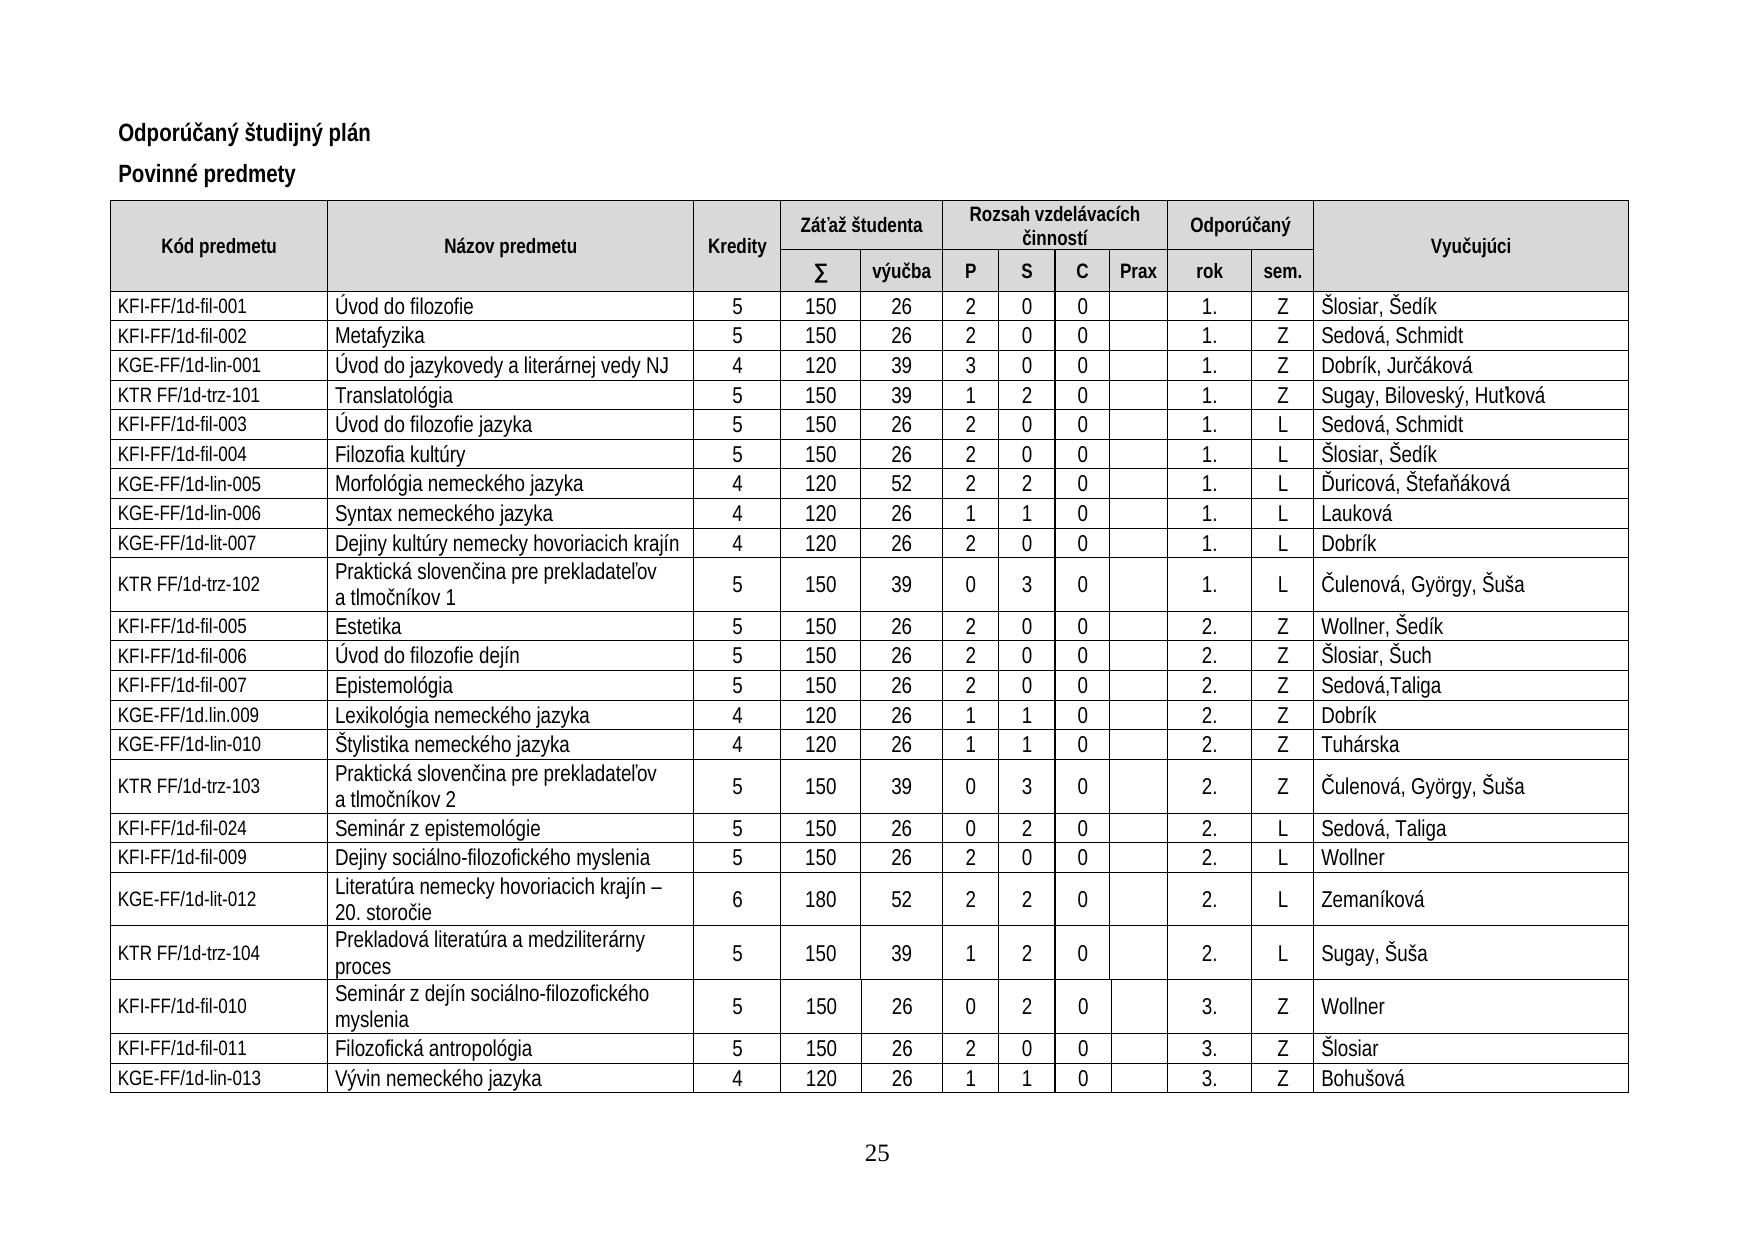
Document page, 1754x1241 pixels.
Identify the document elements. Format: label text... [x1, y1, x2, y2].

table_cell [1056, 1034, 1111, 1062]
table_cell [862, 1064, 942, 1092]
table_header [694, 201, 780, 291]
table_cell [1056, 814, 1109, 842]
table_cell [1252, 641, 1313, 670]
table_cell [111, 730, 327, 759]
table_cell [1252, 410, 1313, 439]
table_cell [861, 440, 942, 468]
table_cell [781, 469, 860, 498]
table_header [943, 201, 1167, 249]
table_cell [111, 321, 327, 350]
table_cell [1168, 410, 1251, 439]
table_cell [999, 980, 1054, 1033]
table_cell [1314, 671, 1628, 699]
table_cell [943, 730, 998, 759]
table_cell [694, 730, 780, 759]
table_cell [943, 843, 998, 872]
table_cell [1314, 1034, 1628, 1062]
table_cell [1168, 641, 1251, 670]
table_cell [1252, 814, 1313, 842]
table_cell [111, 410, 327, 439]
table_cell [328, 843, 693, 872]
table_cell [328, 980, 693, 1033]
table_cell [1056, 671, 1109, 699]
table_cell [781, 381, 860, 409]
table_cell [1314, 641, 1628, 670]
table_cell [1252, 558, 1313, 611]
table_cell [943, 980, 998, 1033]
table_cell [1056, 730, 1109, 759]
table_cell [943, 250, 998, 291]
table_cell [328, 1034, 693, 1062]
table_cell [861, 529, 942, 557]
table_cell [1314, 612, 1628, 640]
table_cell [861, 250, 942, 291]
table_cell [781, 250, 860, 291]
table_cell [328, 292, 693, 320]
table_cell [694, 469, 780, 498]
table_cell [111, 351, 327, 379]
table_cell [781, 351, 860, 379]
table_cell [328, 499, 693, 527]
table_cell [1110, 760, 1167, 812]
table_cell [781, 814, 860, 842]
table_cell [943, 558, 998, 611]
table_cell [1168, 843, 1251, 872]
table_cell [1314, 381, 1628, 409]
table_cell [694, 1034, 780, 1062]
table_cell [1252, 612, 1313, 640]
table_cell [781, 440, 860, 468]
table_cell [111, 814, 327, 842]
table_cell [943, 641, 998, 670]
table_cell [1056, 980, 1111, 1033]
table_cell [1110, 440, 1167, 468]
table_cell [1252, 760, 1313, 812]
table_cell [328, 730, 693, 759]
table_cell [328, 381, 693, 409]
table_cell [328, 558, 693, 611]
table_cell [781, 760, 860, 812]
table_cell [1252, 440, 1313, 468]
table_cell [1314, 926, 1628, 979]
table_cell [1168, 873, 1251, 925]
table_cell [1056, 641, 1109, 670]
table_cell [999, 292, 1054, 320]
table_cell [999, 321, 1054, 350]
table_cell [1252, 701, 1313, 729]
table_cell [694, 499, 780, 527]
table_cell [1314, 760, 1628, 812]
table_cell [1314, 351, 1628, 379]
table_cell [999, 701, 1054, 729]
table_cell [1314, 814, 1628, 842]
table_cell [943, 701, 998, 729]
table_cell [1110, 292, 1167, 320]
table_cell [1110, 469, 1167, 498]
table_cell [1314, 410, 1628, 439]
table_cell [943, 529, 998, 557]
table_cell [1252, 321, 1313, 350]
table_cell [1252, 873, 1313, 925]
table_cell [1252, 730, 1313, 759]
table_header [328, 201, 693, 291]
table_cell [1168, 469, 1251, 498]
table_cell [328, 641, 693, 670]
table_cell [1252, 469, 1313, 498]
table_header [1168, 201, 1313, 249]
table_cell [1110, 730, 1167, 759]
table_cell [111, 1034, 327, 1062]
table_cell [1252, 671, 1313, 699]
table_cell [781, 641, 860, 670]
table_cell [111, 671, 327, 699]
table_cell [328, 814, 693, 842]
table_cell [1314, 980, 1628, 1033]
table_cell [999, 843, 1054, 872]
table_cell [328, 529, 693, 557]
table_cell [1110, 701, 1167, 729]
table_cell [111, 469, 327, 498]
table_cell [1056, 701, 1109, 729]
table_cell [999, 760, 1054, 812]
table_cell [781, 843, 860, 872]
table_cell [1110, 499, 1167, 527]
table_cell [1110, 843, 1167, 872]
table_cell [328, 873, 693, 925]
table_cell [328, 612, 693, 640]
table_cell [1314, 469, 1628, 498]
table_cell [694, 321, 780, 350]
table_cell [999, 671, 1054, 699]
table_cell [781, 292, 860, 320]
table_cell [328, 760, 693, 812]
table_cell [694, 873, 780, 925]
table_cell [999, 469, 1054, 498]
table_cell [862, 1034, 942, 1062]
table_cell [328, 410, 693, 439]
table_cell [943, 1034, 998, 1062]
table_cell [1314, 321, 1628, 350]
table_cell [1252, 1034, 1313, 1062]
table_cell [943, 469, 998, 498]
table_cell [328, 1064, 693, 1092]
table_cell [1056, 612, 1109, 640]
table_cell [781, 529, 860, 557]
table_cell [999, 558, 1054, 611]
text Povinné predmety [118, 159, 1636, 188]
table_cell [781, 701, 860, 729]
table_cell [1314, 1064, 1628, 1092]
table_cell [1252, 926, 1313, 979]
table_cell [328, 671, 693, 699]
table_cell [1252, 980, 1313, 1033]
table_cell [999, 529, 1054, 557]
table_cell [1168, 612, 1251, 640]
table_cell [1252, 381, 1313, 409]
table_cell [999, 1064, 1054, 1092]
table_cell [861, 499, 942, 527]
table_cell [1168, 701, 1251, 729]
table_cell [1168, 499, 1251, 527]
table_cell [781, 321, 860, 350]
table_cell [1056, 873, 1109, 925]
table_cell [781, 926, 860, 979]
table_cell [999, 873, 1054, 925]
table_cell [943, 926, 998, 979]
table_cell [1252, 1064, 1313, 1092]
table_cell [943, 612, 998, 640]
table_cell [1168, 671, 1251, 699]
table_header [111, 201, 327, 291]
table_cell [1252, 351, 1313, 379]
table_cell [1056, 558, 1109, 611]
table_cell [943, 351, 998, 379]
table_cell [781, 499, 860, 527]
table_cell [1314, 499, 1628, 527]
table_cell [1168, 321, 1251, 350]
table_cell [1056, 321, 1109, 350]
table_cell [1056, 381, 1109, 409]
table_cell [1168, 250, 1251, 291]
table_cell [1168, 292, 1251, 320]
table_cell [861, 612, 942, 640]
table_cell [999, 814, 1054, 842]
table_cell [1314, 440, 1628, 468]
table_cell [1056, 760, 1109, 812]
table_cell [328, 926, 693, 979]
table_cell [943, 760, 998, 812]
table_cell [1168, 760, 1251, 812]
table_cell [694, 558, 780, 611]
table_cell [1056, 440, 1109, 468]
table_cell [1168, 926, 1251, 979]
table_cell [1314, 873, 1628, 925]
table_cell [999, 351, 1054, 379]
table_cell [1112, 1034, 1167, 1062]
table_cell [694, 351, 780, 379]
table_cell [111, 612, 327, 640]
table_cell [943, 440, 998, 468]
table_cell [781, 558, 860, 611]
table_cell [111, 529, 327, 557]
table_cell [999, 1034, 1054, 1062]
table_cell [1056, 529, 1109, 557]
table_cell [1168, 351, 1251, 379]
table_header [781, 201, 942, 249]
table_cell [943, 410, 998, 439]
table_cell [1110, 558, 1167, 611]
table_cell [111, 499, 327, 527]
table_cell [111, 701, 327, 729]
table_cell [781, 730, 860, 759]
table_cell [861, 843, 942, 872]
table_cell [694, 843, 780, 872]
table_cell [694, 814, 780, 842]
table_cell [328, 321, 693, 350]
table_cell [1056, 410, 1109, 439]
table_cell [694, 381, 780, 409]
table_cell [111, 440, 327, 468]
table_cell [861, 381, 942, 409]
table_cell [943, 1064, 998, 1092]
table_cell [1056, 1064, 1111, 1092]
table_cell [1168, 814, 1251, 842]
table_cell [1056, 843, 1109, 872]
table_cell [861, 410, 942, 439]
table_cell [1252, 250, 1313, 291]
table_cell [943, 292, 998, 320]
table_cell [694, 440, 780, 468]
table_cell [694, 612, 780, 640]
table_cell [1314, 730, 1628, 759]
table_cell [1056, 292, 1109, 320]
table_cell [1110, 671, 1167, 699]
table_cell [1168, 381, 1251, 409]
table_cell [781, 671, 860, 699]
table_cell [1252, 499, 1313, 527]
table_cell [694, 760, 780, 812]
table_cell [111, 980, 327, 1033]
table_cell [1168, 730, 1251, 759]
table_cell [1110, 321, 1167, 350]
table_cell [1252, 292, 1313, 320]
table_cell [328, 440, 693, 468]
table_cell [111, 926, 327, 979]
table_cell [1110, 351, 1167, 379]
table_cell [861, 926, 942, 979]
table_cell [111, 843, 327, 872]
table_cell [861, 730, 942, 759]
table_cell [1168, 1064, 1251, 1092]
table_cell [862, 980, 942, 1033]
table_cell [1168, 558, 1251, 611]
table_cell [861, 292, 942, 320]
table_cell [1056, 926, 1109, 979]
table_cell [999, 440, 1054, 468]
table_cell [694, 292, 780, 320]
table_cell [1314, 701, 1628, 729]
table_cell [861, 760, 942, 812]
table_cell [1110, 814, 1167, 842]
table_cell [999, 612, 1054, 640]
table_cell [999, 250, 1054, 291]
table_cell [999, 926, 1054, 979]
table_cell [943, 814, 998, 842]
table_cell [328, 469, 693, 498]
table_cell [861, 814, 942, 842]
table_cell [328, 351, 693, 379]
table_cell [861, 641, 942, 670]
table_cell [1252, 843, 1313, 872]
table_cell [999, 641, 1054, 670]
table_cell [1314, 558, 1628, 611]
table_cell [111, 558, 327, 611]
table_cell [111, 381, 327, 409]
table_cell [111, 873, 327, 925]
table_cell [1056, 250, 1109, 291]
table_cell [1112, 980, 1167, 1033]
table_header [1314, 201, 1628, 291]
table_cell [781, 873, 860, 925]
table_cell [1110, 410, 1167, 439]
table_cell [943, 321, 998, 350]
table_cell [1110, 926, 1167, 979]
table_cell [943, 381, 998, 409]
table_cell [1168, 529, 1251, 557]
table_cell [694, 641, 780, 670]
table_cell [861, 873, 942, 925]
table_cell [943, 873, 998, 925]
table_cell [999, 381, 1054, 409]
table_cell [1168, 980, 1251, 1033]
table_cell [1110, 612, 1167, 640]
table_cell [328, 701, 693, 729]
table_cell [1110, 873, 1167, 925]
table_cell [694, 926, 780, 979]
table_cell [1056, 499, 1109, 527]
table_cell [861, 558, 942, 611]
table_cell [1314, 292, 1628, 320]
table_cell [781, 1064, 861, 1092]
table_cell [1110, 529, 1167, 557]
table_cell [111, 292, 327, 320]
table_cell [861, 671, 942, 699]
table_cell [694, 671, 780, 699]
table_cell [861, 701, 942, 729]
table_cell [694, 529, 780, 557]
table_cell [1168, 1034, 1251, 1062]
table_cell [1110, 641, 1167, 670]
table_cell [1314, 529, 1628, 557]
text Odporúčaný študijný plán [118, 118, 1636, 147]
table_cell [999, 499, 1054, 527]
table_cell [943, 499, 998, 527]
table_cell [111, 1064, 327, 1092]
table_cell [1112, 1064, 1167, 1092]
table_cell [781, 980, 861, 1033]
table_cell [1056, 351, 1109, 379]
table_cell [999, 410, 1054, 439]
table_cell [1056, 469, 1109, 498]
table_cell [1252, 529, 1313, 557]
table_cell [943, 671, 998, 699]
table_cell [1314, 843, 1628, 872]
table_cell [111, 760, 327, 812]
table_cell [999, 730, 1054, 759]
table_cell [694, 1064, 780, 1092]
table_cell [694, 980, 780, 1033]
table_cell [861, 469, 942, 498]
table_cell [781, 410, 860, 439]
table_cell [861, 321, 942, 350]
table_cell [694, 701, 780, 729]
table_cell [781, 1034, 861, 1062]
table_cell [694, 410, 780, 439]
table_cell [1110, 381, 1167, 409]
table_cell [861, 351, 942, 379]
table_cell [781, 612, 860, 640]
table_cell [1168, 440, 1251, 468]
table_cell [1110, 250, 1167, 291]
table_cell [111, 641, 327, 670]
